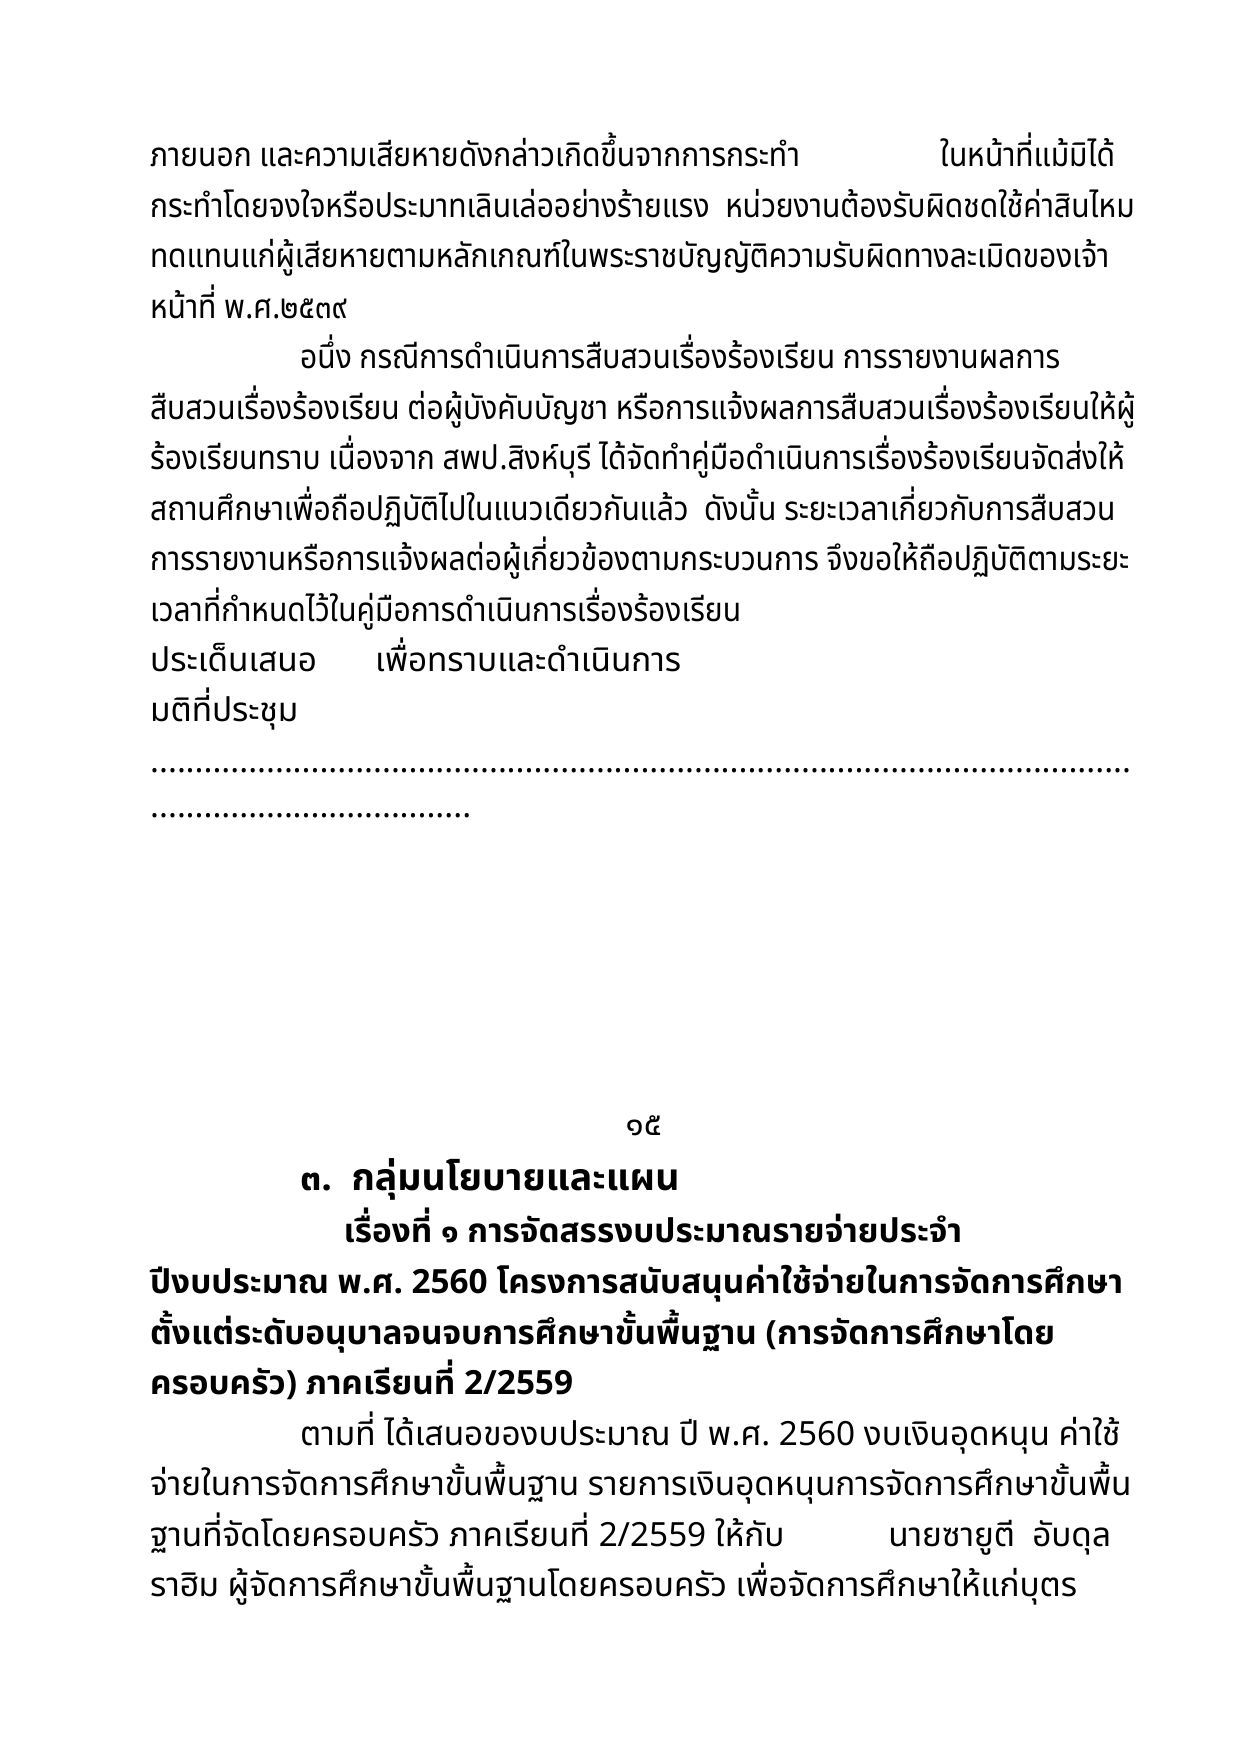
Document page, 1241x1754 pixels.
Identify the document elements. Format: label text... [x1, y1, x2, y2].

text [150, 1410, 1137, 1612]
text ประเด็นเสนอ เพื่อทราบและดำเนินการ [150, 636, 1156, 686]
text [150, 131, 1137, 333]
text ๑๕ [150, 1100, 1137, 1151]
text มติที่ประชุม .................................................................................................................................................. [150, 686, 1137, 828]
text อนึ่ง กรณีการดำเนินการสืบสวนเรื่องร้องเรียน การรายงานผลการสืบสวนเรื่องร้องเรียน ต่อผู้บังคับบัญชา หรือการแจ้งผลการสืบสวนเรื่องร้องเรียนให้ผู้ร้องเรียนทราบ เนื่องจาก สพป.สิงห์บุรี ได้จัดทำคู่มือดำเนินการเรื่องร้องเรียนจัดส่งให้สถานศึกษาเพื่อถือปฏิบัติไปในแนวเดียวกันแล้ว ดังนั้น ระยะเวลาเกี่ยวกับการสืบสวน การรายงานหรือการแจ้งผลต่อผู้เกี่ยวข้องตามกระบวนการ จึงขอให้ถือปฏิบัติตามระยะเวลาที่กำหนดไว้ในคู่มือการดำเนินการเรื่องร้องเรียน [150, 333, 1137, 636]
text เรื่องที่ ๑ การจัดสรรงบประมาณรายจ่ายประจำปีงบประมาณ พ.ศ. 2560 โครงการสนับสนุนค่าใช้จ่ายในการจัดการศึกษาตั้งแต่ระดับอนุบาลจนจบการศึกษาขั้นพื้นฐาน (การจัดการศึกษาโดยครอบครัว) ภาคเรียนที่ 2/2559 [150, 1207, 1137, 1410]
text ๓. กลุ่มนโยบายและแผน [225, 1151, 1137, 1207]
